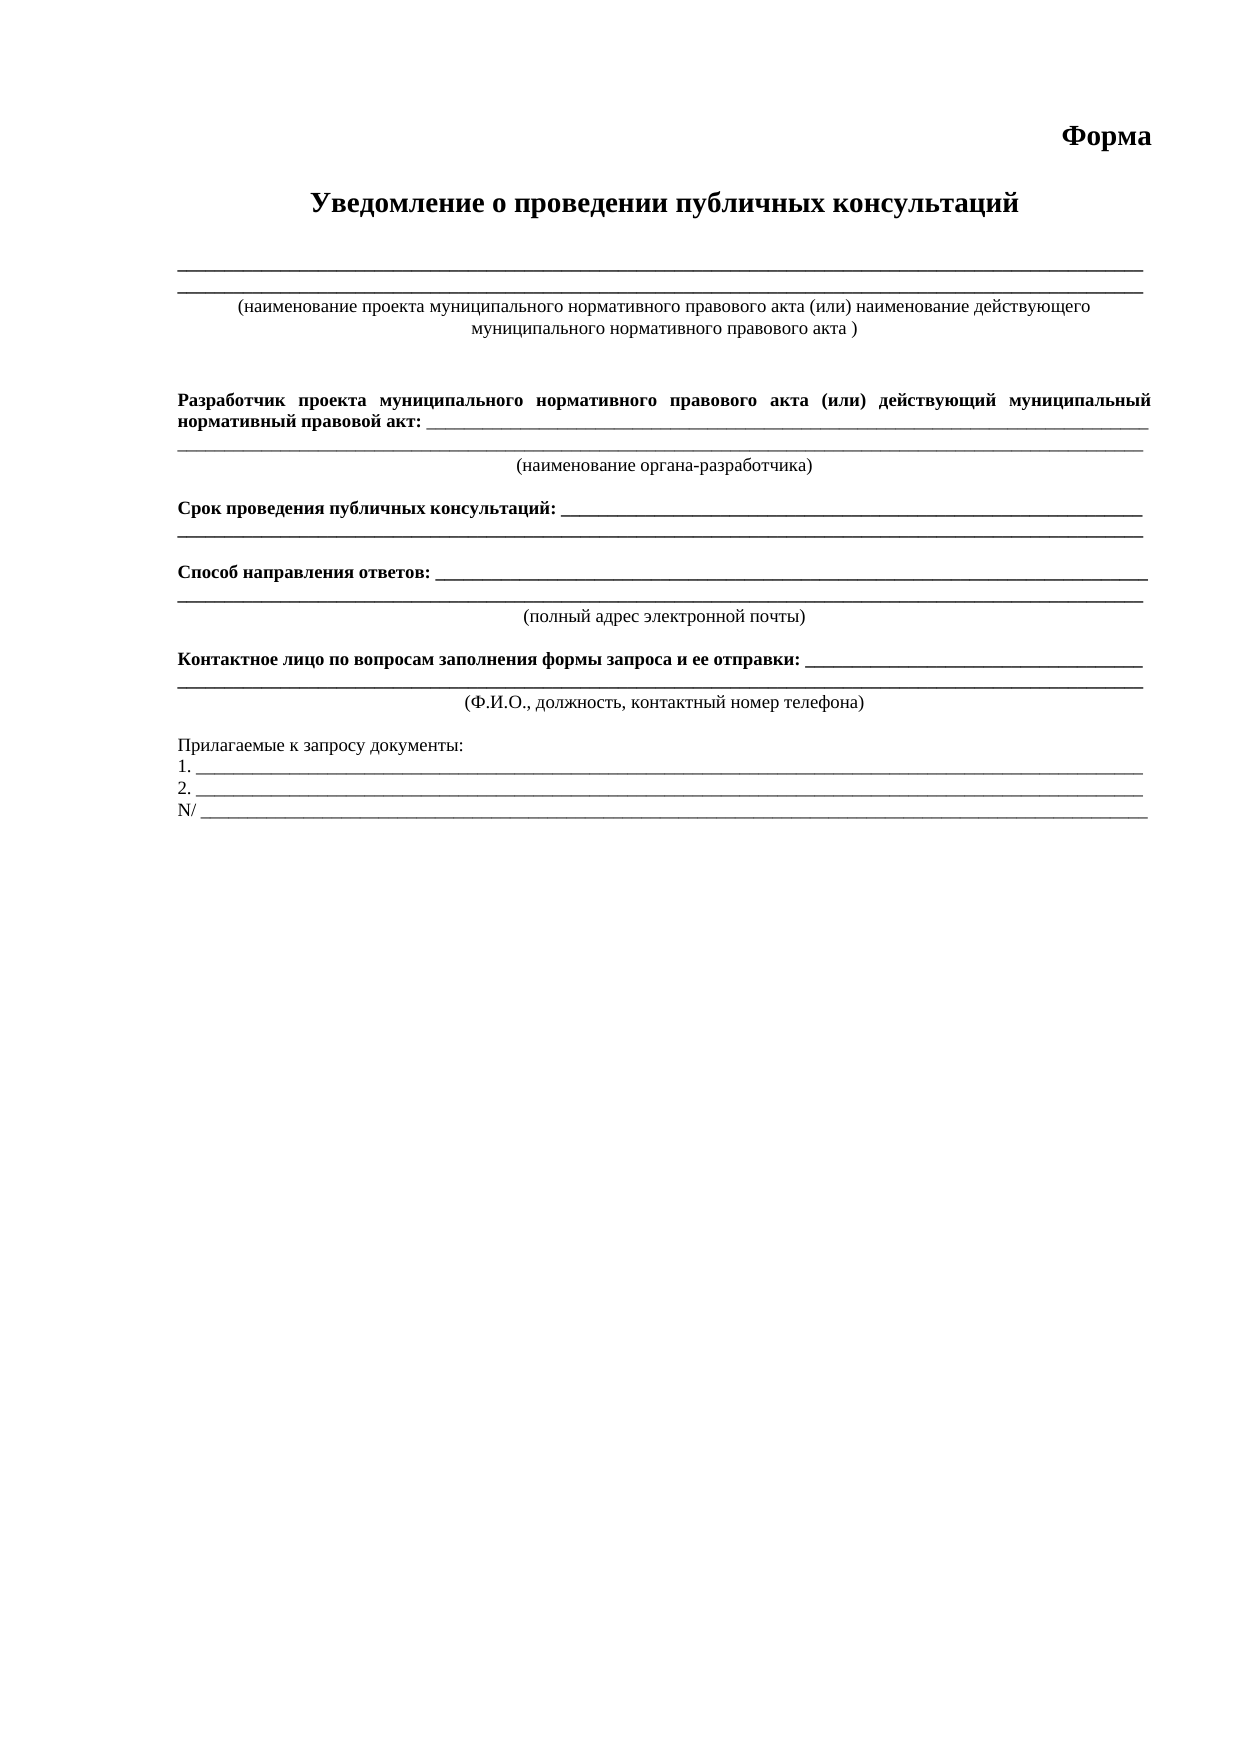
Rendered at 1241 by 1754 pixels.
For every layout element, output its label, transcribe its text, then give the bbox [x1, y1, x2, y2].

text _______________________________________________________________________________________________________ [177, 669, 1152, 691]
text Контактное лицо по вопросам заполнения формы запроса и ее отправки: ____________________________________ [177, 648, 1152, 669]
text N/ _____________________________________________________________________________________________________ [177, 798, 1152, 820]
text _______________________________________________________________________________________________________ [177, 518, 1152, 540]
text (Ф.И.О., должность, контактный номер телефона) [177, 691, 1152, 712]
text _______________________________________________________________________________________________________ [177, 274, 1152, 295]
text (полный адрес электронной почты) [177, 604, 1152, 626]
text Разработчик проекта муниципального нормативного правового акта (или) действующий муниципальный нормативный правовой акт: _____________________________________________________________________________ [177, 389, 1152, 432]
text _______________________________________________________________________________________________________ [177, 252, 1152, 274]
text (наименование проекта муниципального нормативного правового акта (или) наименование действующего муниципального нормативного правового акта ) [177, 295, 1152, 338]
text 2. _____________________________________________________________________________________________________ [177, 777, 1152, 798]
text _______________________________________________________________________________________________________ [177, 583, 1152, 604]
text _______________________________________________________________________________________________________ [177, 432, 1152, 453]
text Прилагаемые к запросу документы: [177, 734, 1152, 755]
text Уведомление о проведении публичных консультаций [177, 185, 1152, 219]
text Способ направления ответов: ____________________________________________________________________________ [177, 561, 1152, 583]
text (наименование органа-разработчика) [177, 453, 1152, 475]
text 1. _____________________________________________________________________________________________________ [177, 755, 1152, 777]
text Срок проведения публичных консультаций: ______________________________________________________________ [177, 497, 1152, 518]
text Форма [177, 118, 1152, 152]
